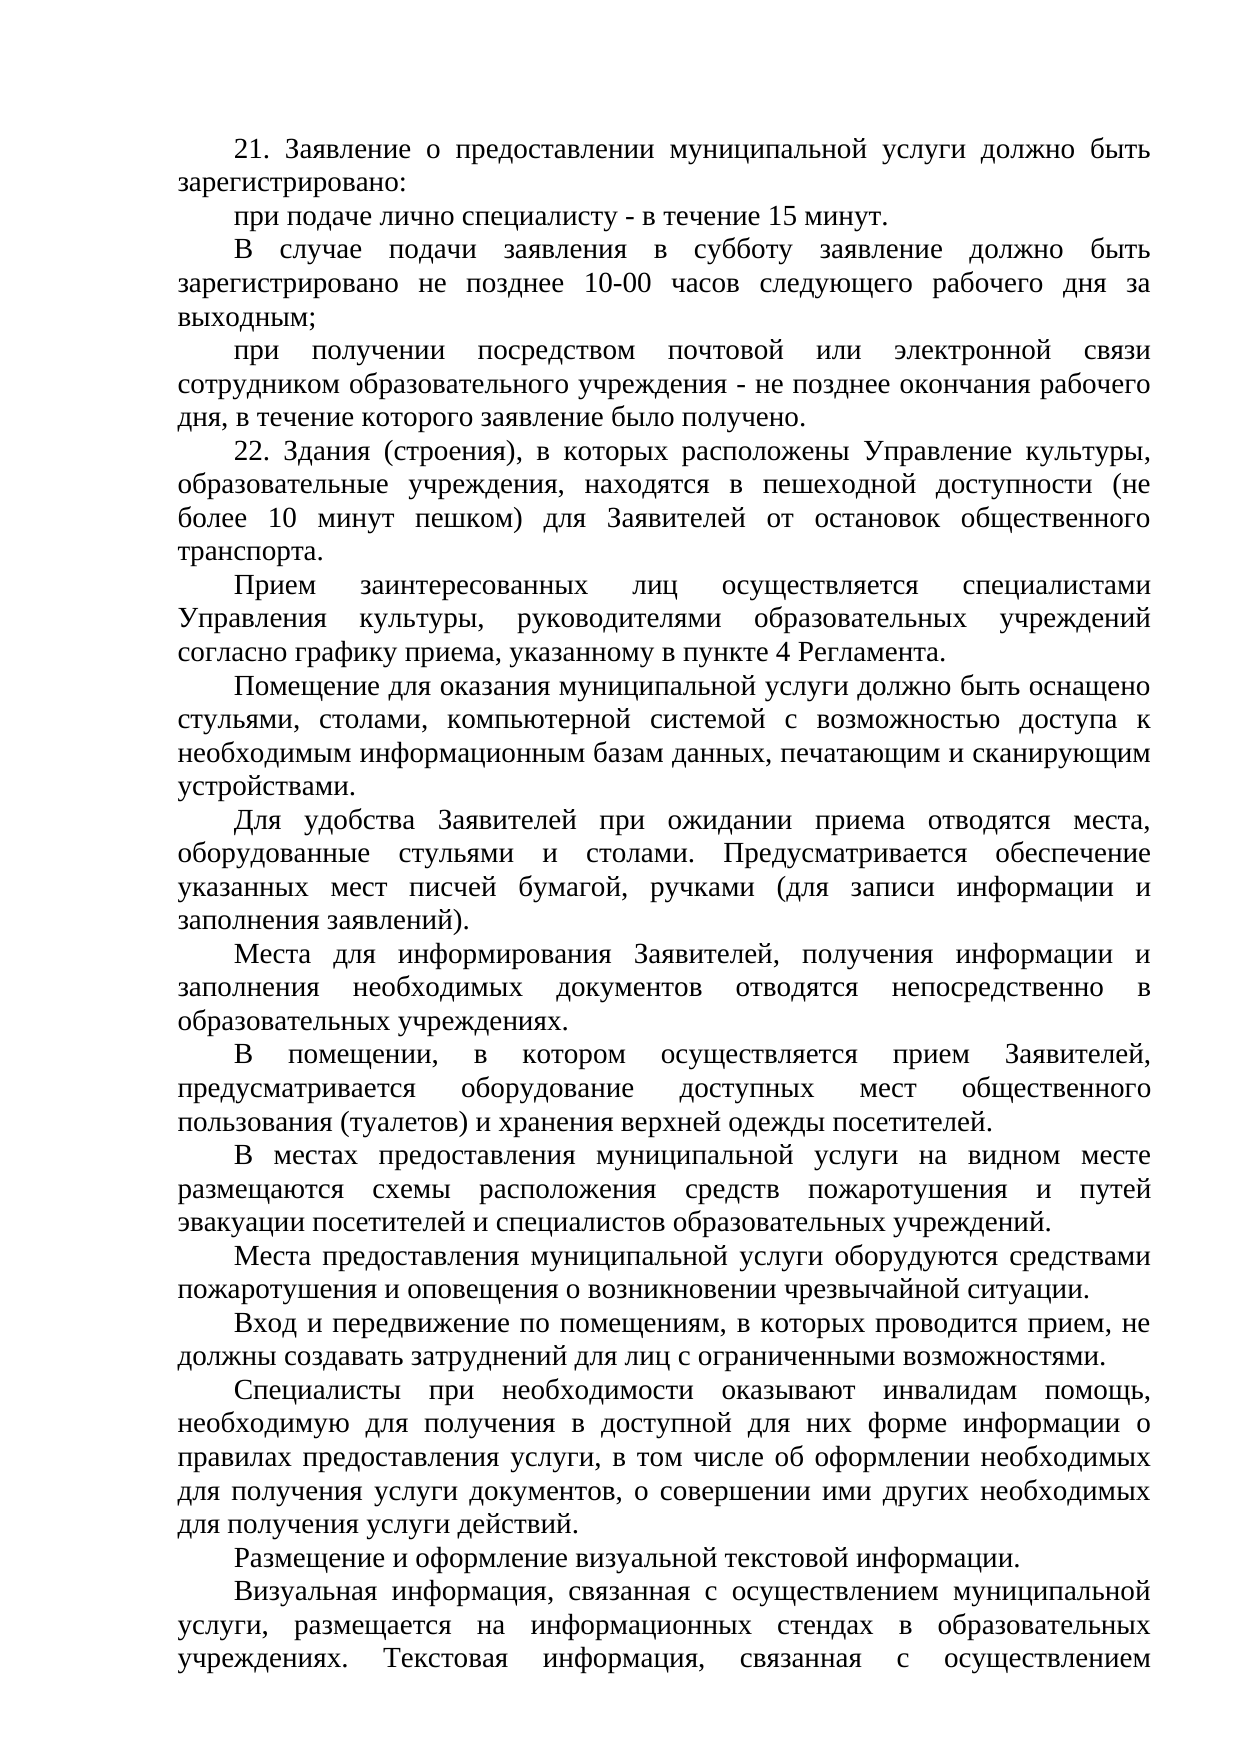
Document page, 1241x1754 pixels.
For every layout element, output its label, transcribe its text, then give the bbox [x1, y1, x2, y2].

text Помещение для оказания муниципальной услуги должно быть оснащено стульями, столами, компьютерной системой с возможностью доступа к необходимым информационным базам данных, печатающим и сканирующим устройствами. [177, 668, 1152, 802]
text Вход и передвижение по помещениям, в которых проводится прием, не должны создавать затруднений для лиц с ограниченными возможностями. [177, 1305, 1152, 1372]
text при получении посредством почтовой или электронной связи сотрудником образовательного учреждения - не позднее окончания рабочего дня, в течение которого заявление было получено. [177, 332, 1152, 433]
text В случае подачи заявления в субботу заявление должно быть зарегистрировано не позднее 10-00 часов следующего рабочего дня за выходным; [177, 232, 1152, 332]
text Прием заинтересованных лиц осуществляется специалистами Управления культуры, руководителями образовательных учреждений согласно графику приема, указанному в пункте 4 Регламента. [177, 567, 1152, 668]
text Специалисты при необходимости оказывают инвалидам помощь, необходимую для получения в доступной для них форме информации о правилах предоставления услуги, в том числе об оформлении необходимых для получения услуги документов, о совершении ими других необходимых для получения услуги действий. [177, 1372, 1152, 1540]
text В местах предоставления муниципальной услуги на видном месте размещаются схемы расположения средств пожаротушения и путей эвакуации посетителей и специалистов образовательных учреждений. [177, 1137, 1152, 1238]
text Размещение и оформление визуальной текстовой информации. [177, 1540, 1152, 1573]
text 22. Здания (строения), в которых расположены Управление культуры, образовательные учреждения, находятся в пешеходной доступности (не более 10 минут пешком) для Заявителей от остановок общественного транспорта. [177, 433, 1152, 567]
text Для удобства Заявителей при ожидании приема отводятся места, оборудованные стульями и столами. Предусматривается обеспечение указанных мест писчей бумагой, ручками (для записи информации и заполнения заявлений). [177, 802, 1152, 936]
text Места предоставления муниципальной услуги оборудуются средствами пожаротушения и оповещения о возникновении чрезвычайной ситуации. [177, 1238, 1152, 1305]
text В помещении, в котором осуществляется прием Заявителей, предусматривается оборудование доступных мест общественного пользования (туалетов) и хранения верхней одежды посетителей. [177, 1037, 1152, 1137]
text Места для информирования Заявителей, получения информации и заполнения необходимых документов отводятся непосредственно в образовательных учреждениях. [177, 936, 1152, 1037]
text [177, 1573, 1152, 1674]
text 21. Заявление о предоставлении муниципальной услуги должно быть зарегистрировано: [177, 131, 1152, 198]
text при подаче лично специалисту - в течение 15 минут. [177, 198, 1152, 232]
